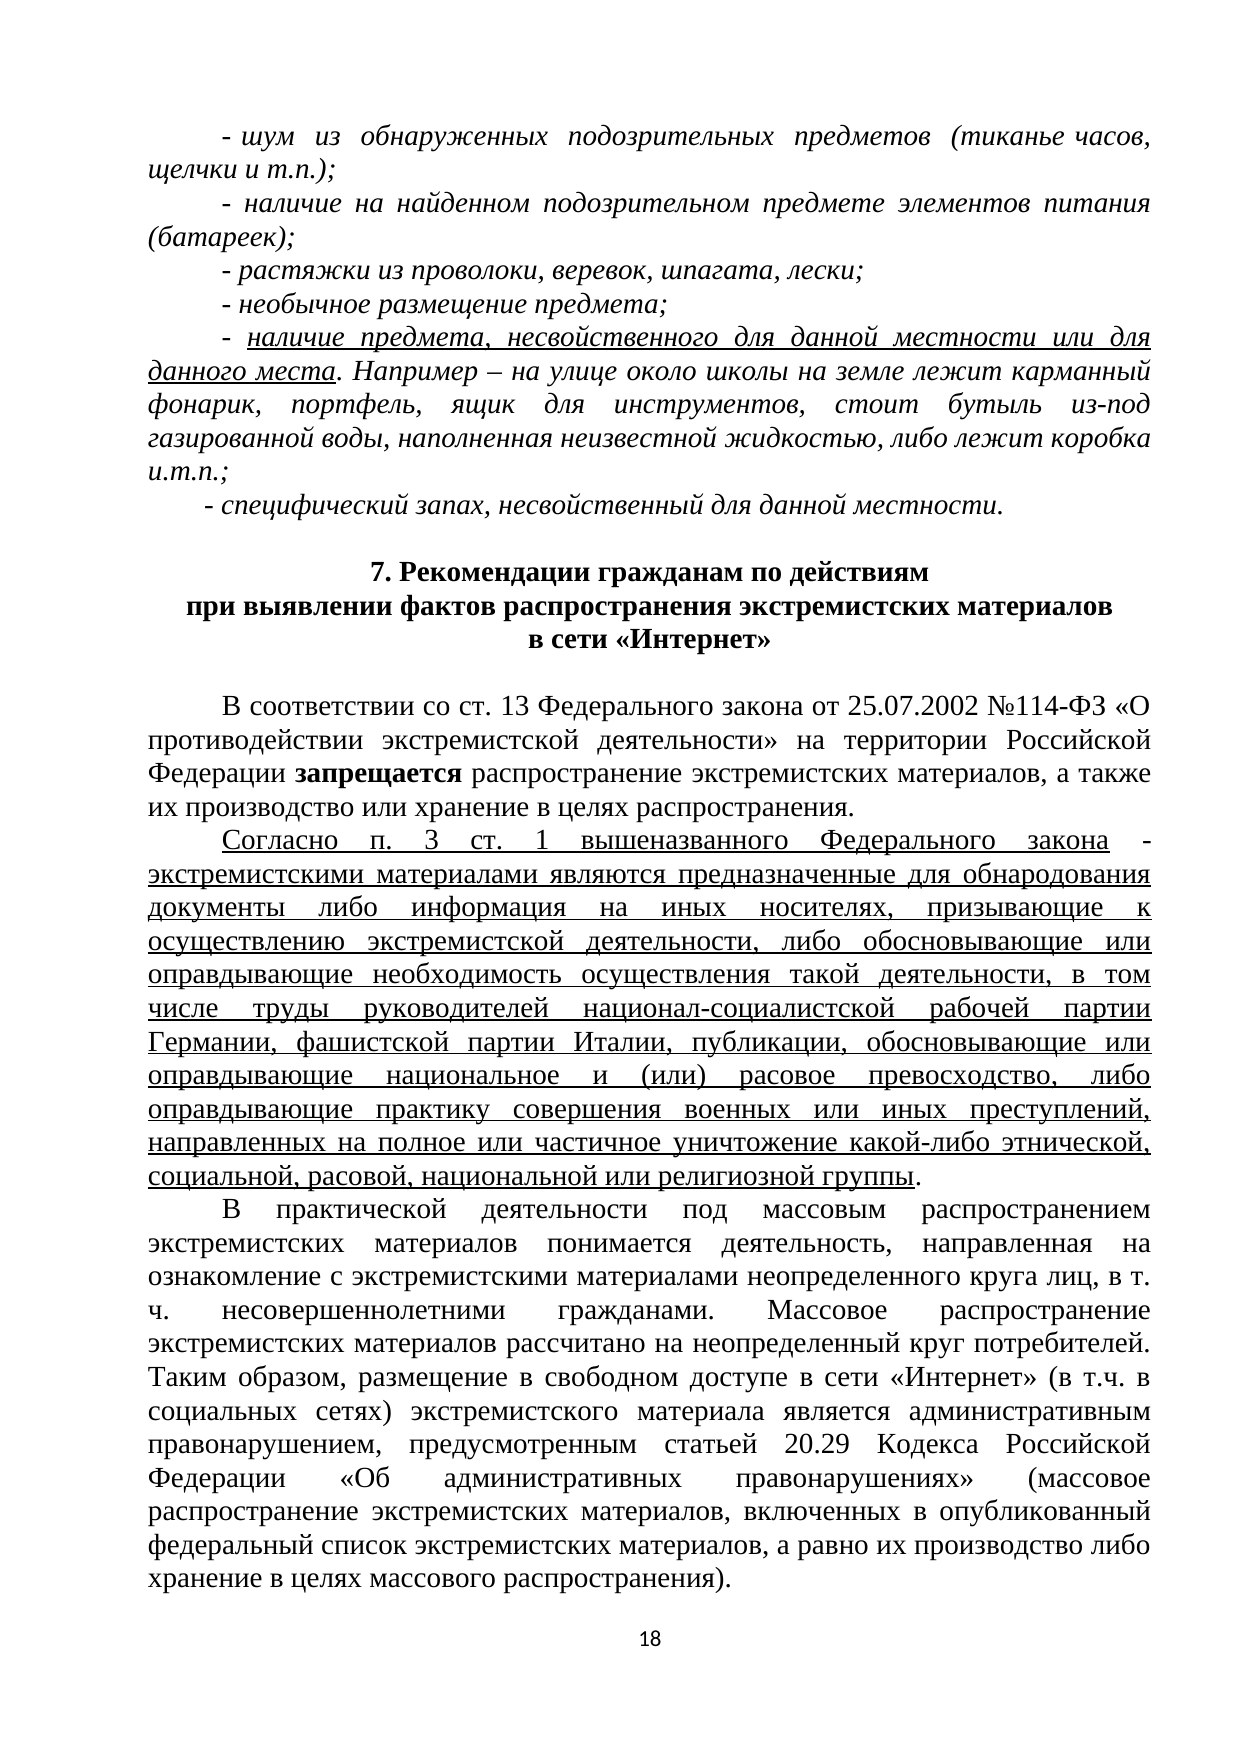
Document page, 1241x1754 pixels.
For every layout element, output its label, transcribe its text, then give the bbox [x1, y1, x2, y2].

text - наличие на найденном подозрительном предмете элементов питания (батареек); [148, 185, 1152, 252]
text - наличие предмета, несвойственного для данной местности или для данного места. Например – на улице около школы на земле лежит карманный фонарик, портфель, ящик для инструментов, стоит бутыль из-под газированной воды, наполненная неизвестной жидкостью, либо лежит коробка и.т.п.; [148, 319, 1152, 487]
text в сети «Интернет» [148, 621, 1152, 655]
text Согласно п. 3 ст. 1 вышеназванного Федерального закона - экстремистскими материалами являются предназначенные для обнародования документы либо информация на иных носителях, призывающие к осуществлению экстремистской деятельности, либо обосновывающие или оправдывающие необходимость осуществления такой деятельности, в том числе труды руководителей национал-социалистской рабочей партии Германии, фашистской партии Италии, публикации, обосновывающие или оправдывающие национальное и (или) расовое превосходство, либо оправдывающие практику совершения военных или иных преступлений, направленных на полное или частичное уничтожение какой-либо этнической, социальной, расовой, национальной или религиозной группы. [148, 1054, 1152, 1191]
text Согласно п. 3 ст. 1 вышеназванного Федерального закона - экстремистскими материалами являются предназначенные для обнародования документы либо информация на иных носителях, призывающие к осуществлению экстремистской деятельности, либо обосновывающие или оправдывающие необходимость осуществления такой деятельности, в том числе труды руководителей национал-социалистской рабочей партии Германии, фашистской партии Италии, публикации, обосновывающие или оправдывающие национальное и (или) расовое превосходство, либо оправдывающие практику совершения военных или иных преступлений, направленных на полное или частичное уничтожение какой-либо этнической, социальной, расовой, национальной или религиозной группы. [148, 954, 1152, 1019]
text 7. Рекомендации гражданам по действиям [148, 554, 1152, 588]
text - шум из обнаруженных подозрительных предметов (тиканье часов, щелчки и т.п.); [148, 118, 1152, 185]
text - необычное размещение предмета; [148, 286, 1152, 319]
text - растяжки из проволоки, веревок, шпагата, лески; [148, 252, 1152, 286]
text Согласно п. 3 ст. 1 вышеназванного Федерального закона - экстремистскими материалами являются предназначенные для обнародования документы либо информация на иных носителях, призывающие к осуществлению экстремистской деятельности, либо обосновывающие или оправдывающие необходимость осуществления такой деятельности, в том числе труды руководителей национал-социалистской рабочей партии Германии, фашистской партии Италии, публикации, обосновывающие или оправдывающие национальное и (или) расовое превосходство, либо оправдывающие практику совершения военных или иных преступлений, направленных на полное или частичное уничтожение какой-либо этнической, социальной, расовой, национальной или религиозной группы. [148, 822, 1152, 919]
text - специфический запах, несвойственный для данной местности. [148, 487, 1152, 521]
text В соответствии со ст. 13 Федерального закона от 25.07.2002 №114-ФЗ «О противодействии экстремистской деятельности» на территории Российской Федерации запрещается распространение экстремистских материалов, а также их производство или хранение в целях распространения. [148, 688, 1152, 822]
text при выявлении фактов распространения экстремистских материалов [148, 588, 1152, 621]
text В практической деятельности под массовым распространением экстремистских материалов понимается деятельность, направленная на ознакомление с экстремистскими материалами неопределенного круга лиц, в т. ч. несовершеннолетними гражданами. Массовое распространение экстремистских материалов рассчитано на неопределенный круг потребителей. Таким образом, размещение в свободном доступе в сети «Интернет» (в т.ч. в социальных сетях) экстремистского материала является административным правонарушением, предусмотренным статьей 20.29 Кодекса Российской Федерации «Об административных правонарушениях» (массовое распространение экстремистских материалов, включенных в опубликованный федеральный список экстремистских материалов, а равно их производство либо хранение в целях массового распространения). [148, 1191, 1152, 1594]
